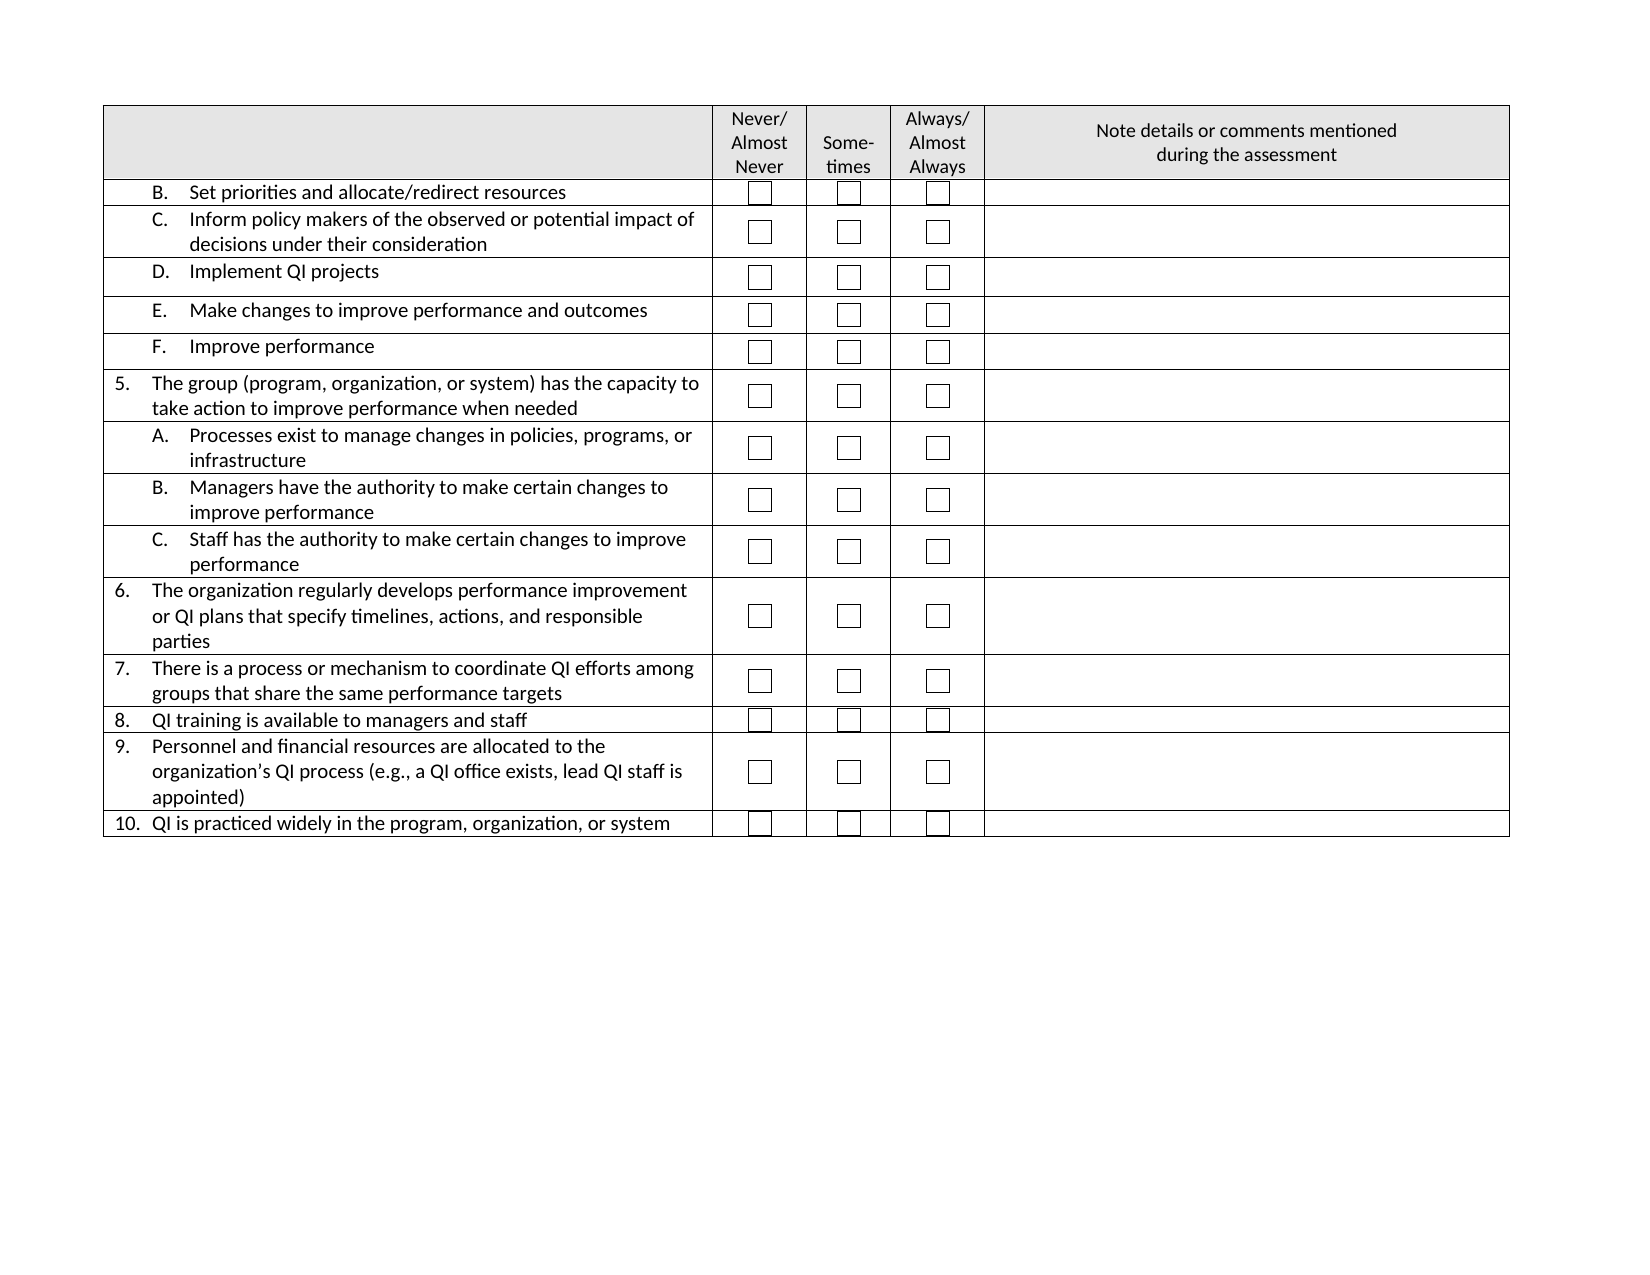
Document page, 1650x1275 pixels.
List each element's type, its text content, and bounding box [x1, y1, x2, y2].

table_cell Processes exist to manage changes in policies, programs, or infrastructure [104, 422, 712, 473]
table_header Some-times [807, 106, 890, 178]
table_cell [807, 334, 890, 369]
table_cell [807, 655, 890, 706]
table_cell Inform policy makers of the observed or potential impact of decisions under their consideration [104, 206, 712, 257]
table_cell [891, 258, 984, 296]
table_cell [713, 180, 806, 205]
table_cell [807, 422, 890, 473]
table_cell [713, 526, 806, 577]
table_cell [713, 707, 806, 732]
table_cell [891, 474, 984, 525]
table_cell [807, 206, 890, 257]
table_cell [891, 297, 984, 333]
table_cell [985, 707, 1509, 732]
table_cell [838, 812, 860, 835]
table_cell [807, 370, 890, 421]
table_cell [807, 733, 890, 809]
table_cell Personnel and financial resources are allocated to the organization’s QI process (e.g., a QI office exists, lead QI staff is appointed) [104, 733, 712, 809]
table_cell [985, 578, 1509, 654]
table_cell [891, 526, 984, 577]
table_cell The group (program, organization, or system) has the capacity to take action to improve performance when needed [104, 370, 712, 421]
table_cell [985, 258, 1509, 296]
table_cell [807, 707, 890, 732]
table_cell [713, 258, 806, 296]
table_cell [985, 655, 1509, 706]
table_cell [985, 422, 1509, 473]
table_cell [891, 370, 984, 421]
table_cell The organization regularly develops performance improvement or QI plans that specify timelines, actions, and responsible parties [104, 578, 712, 654]
table_header Always/ Almost Always [891, 106, 984, 178]
table_cell [985, 334, 1509, 369]
table_cell QI is practiced widely in the program, organization, or system [104, 811, 712, 836]
table_cell Managers have the authority to make certain changes to improve performance [104, 474, 712, 525]
table_cell [891, 334, 984, 369]
table_cell [985, 733, 1509, 809]
table_cell [985, 474, 1509, 525]
table_cell [807, 180, 890, 205]
table_cell [985, 180, 1509, 205]
table_cell [891, 206, 984, 257]
table_cell [891, 180, 984, 205]
table_cell [713, 811, 748, 836]
table_cell Make changes to improve performance and outcomes [104, 297, 712, 333]
table_cell [891, 422, 984, 473]
table_cell [713, 655, 806, 706]
table_cell QI training is available to managers and staff [104, 707, 712, 732]
table_cell [713, 334, 806, 369]
table_cell [713, 578, 806, 654]
table_cell [713, 474, 806, 525]
table_cell Set priorities and allocate/redirect resources [104, 180, 712, 205]
table_cell [713, 370, 806, 421]
table_cell Implement QI projects [104, 258, 712, 296]
table_cell [772, 811, 806, 836]
table_cell [927, 812, 949, 835]
table_cell [713, 422, 806, 473]
table_cell [807, 258, 890, 296]
table_cell [807, 474, 890, 525]
table_cell [807, 297, 890, 333]
table_header [104, 106, 712, 178]
table_cell [985, 206, 1509, 257]
table_cell [807, 526, 890, 577]
table_cell [891, 707, 984, 732]
table_cell [985, 526, 1509, 577]
table_cell [713, 297, 806, 333]
table_cell [891, 578, 984, 654]
table_cell [861, 811, 890, 836]
table_cell There is a process or mechanism to coordinate QI efforts among groups that share the same performance targets [104, 655, 712, 706]
table_cell [891, 811, 926, 836]
table_header Note details or comments mentioned during the assessment [985, 106, 1509, 178]
table_cell Improve performance [104, 334, 712, 369]
table_cell Staff has the authority to make certain changes to improve performance [104, 526, 712, 577]
table_cell [985, 370, 1509, 421]
table_cell [891, 733, 984, 809]
table_cell [713, 206, 806, 257]
table_cell [985, 811, 1509, 836]
table_cell [807, 811, 837, 836]
table_cell [749, 812, 771, 835]
table_cell [807, 578, 890, 654]
table_header Never/ Almost Never [713, 106, 806, 178]
table_cell [950, 811, 984, 836]
table_cell [985, 297, 1509, 333]
table_cell [713, 733, 806, 809]
table_cell [891, 655, 984, 706]
